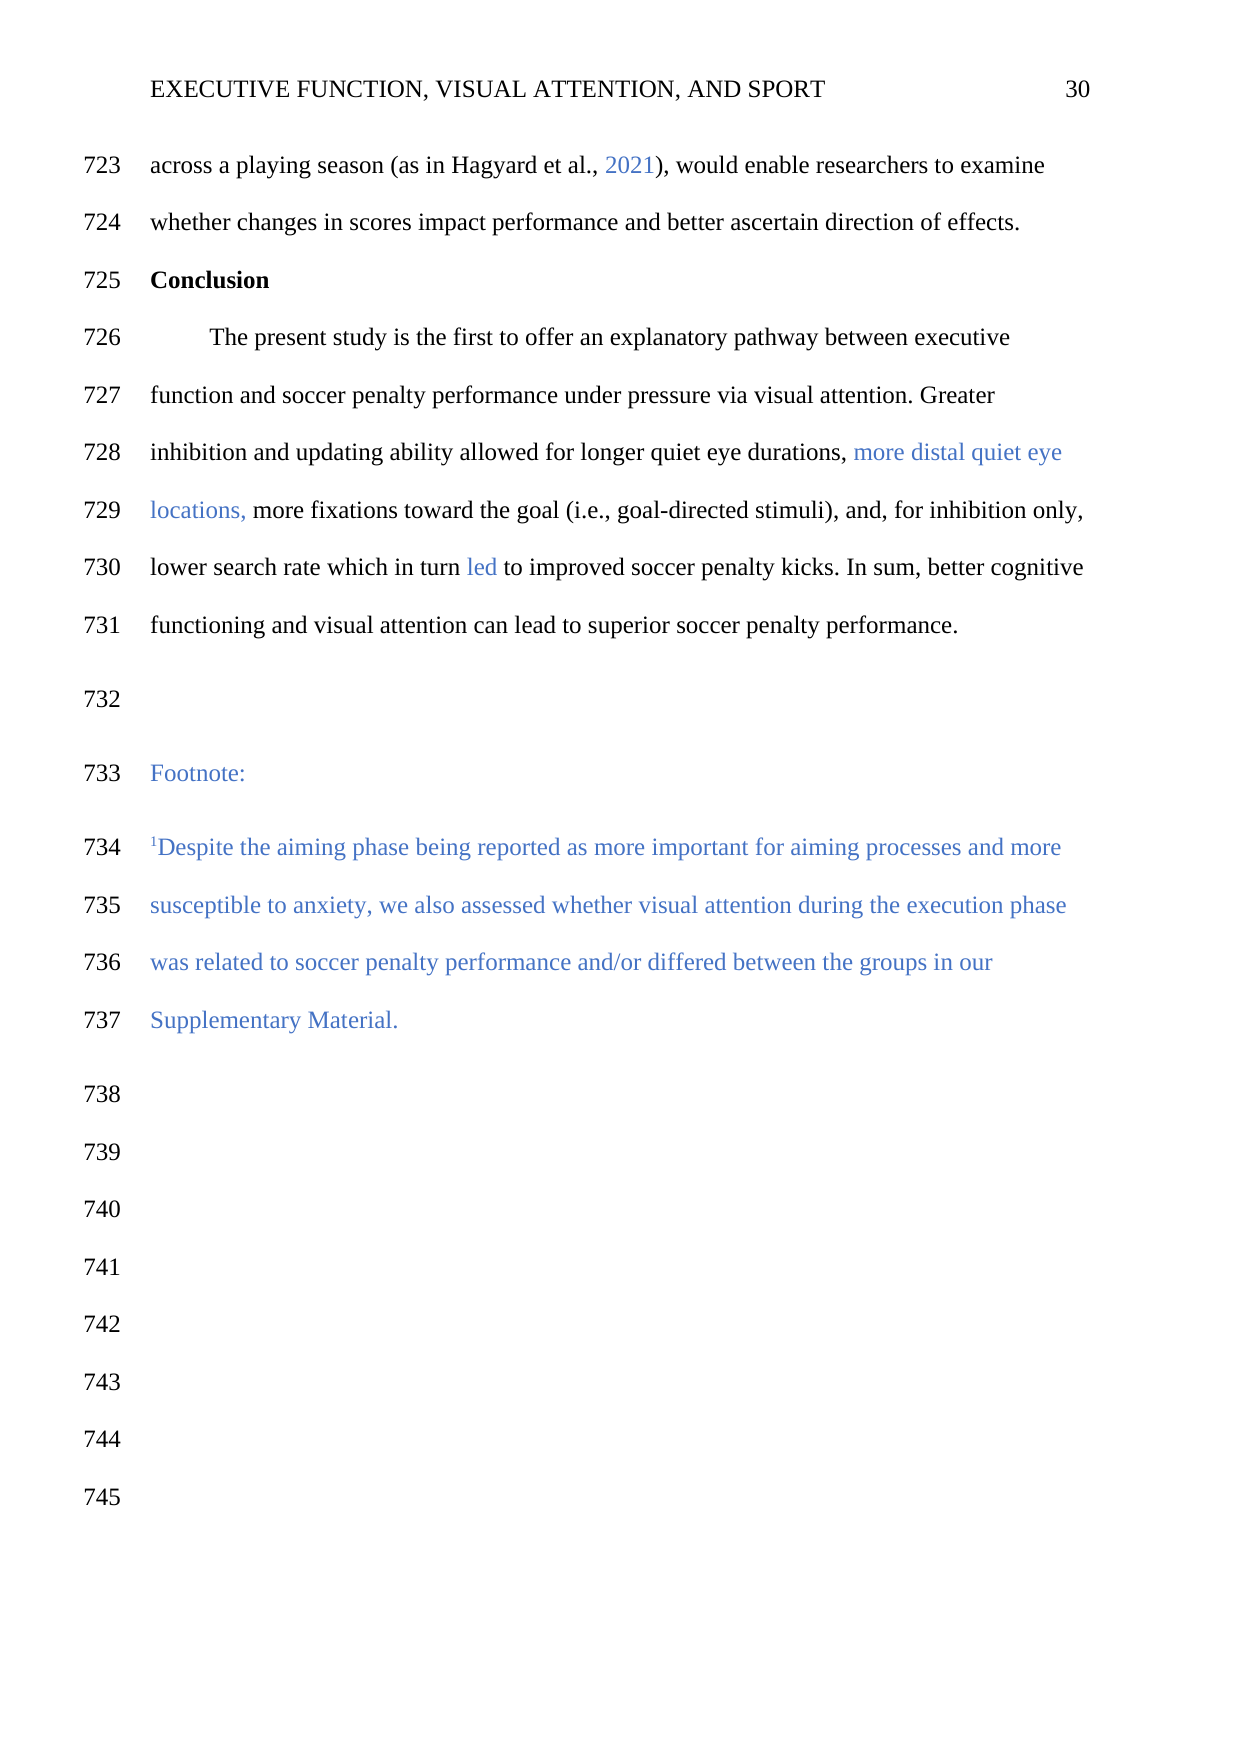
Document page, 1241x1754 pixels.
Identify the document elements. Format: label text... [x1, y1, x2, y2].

text Footnote: [150, 758, 1090, 787]
text 1Despite the aiming phase being reported as more important for aiming processes and more susceptible to anxiety, we also assessed whether visual attention during the execution phase was related to soccer penalty performance and/or differed between the groups in our Supplementary Material. [150, 832, 1090, 1034]
text The present study is the first to offer an explanatory pathway between executive function and soccer penalty performance under pressure via visual attention. Greater inhibition and updating ability allowed for longer quiet eye durations, more distal quiet eye locations, more fixations toward the goal (i.e., goal-directed stimuli), and, for inhibition only, lower search rate which in turn led to improved soccer penalty kicks. In sum, better cognitive functioning and visual attention can lead to superior soccer penalty performance. [150, 322, 1090, 639]
text Conclusion [150, 265, 1090, 294]
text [150, 150, 1090, 236]
